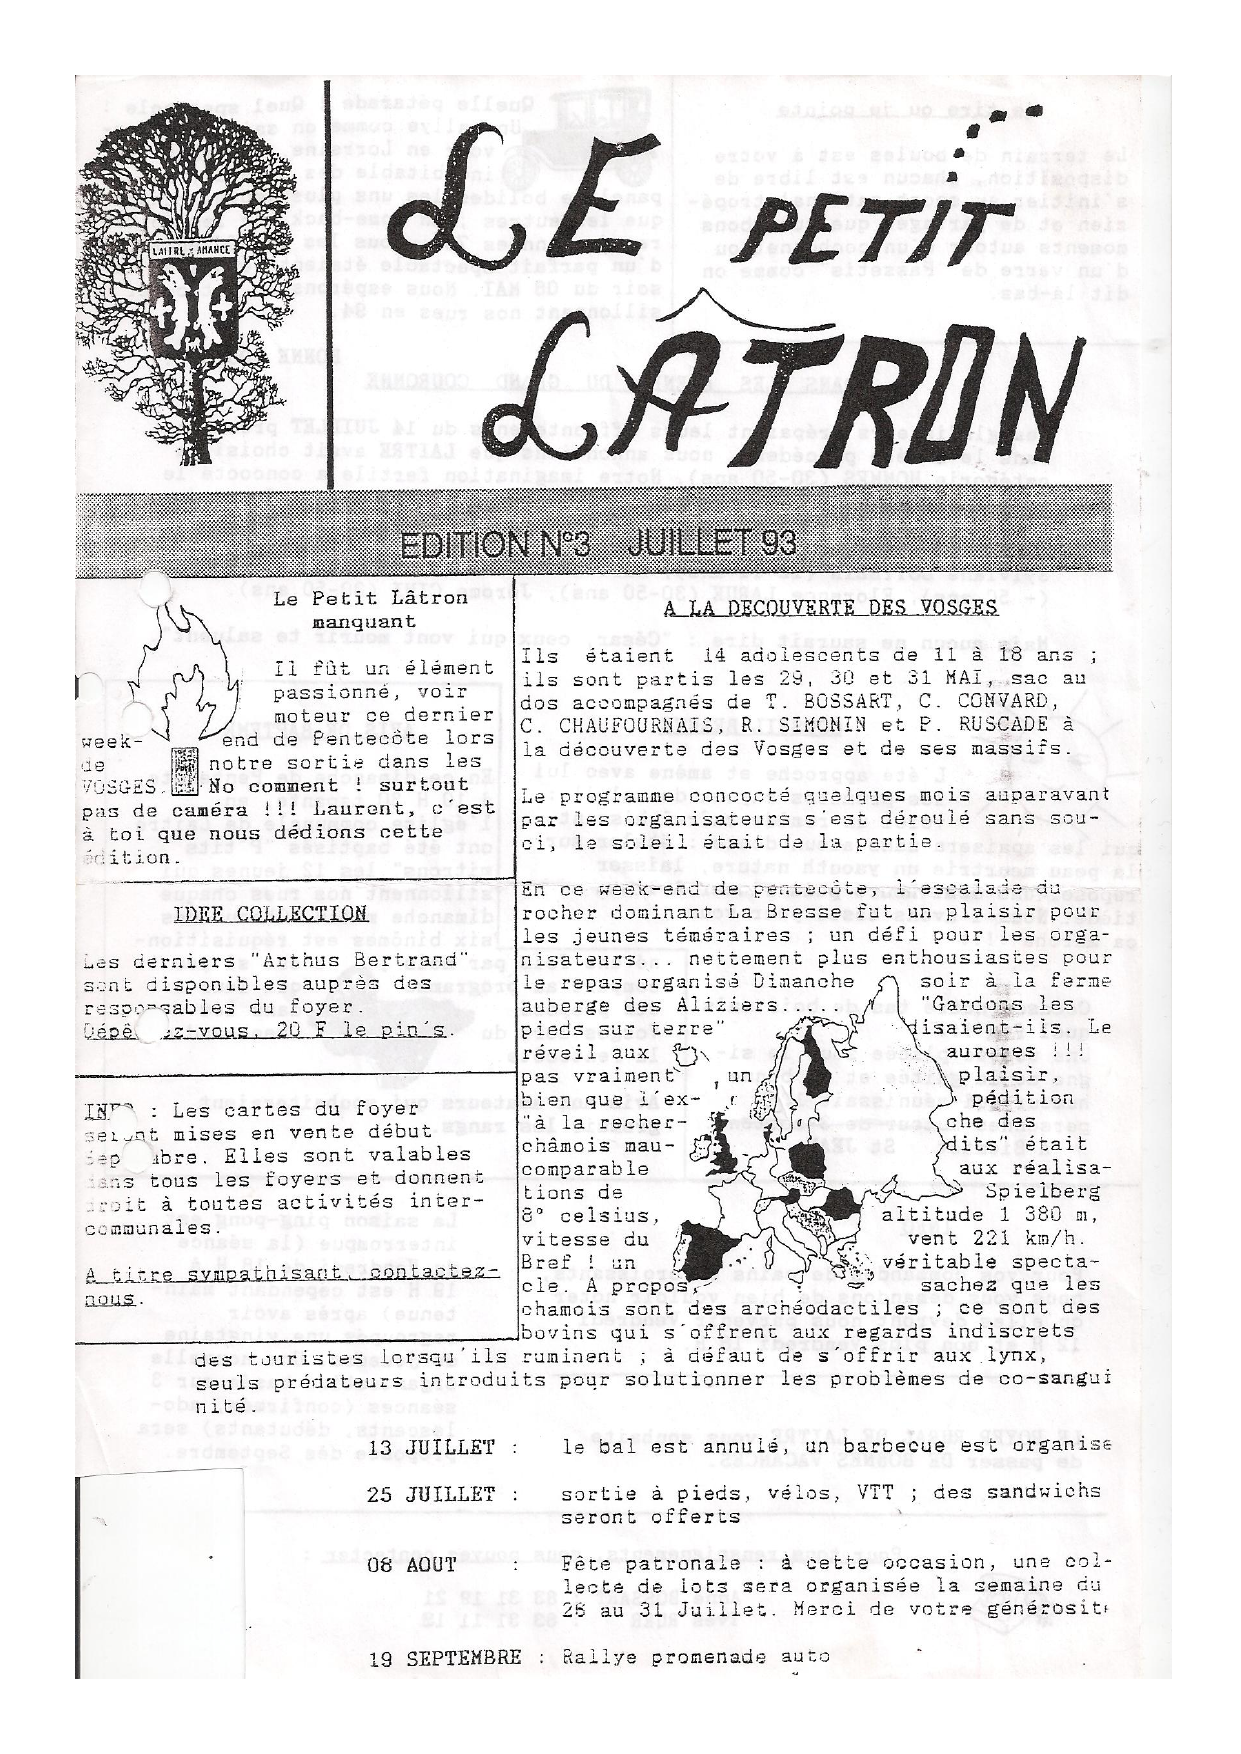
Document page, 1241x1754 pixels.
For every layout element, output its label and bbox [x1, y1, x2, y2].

picture [75, 75, 1172, 1679]
